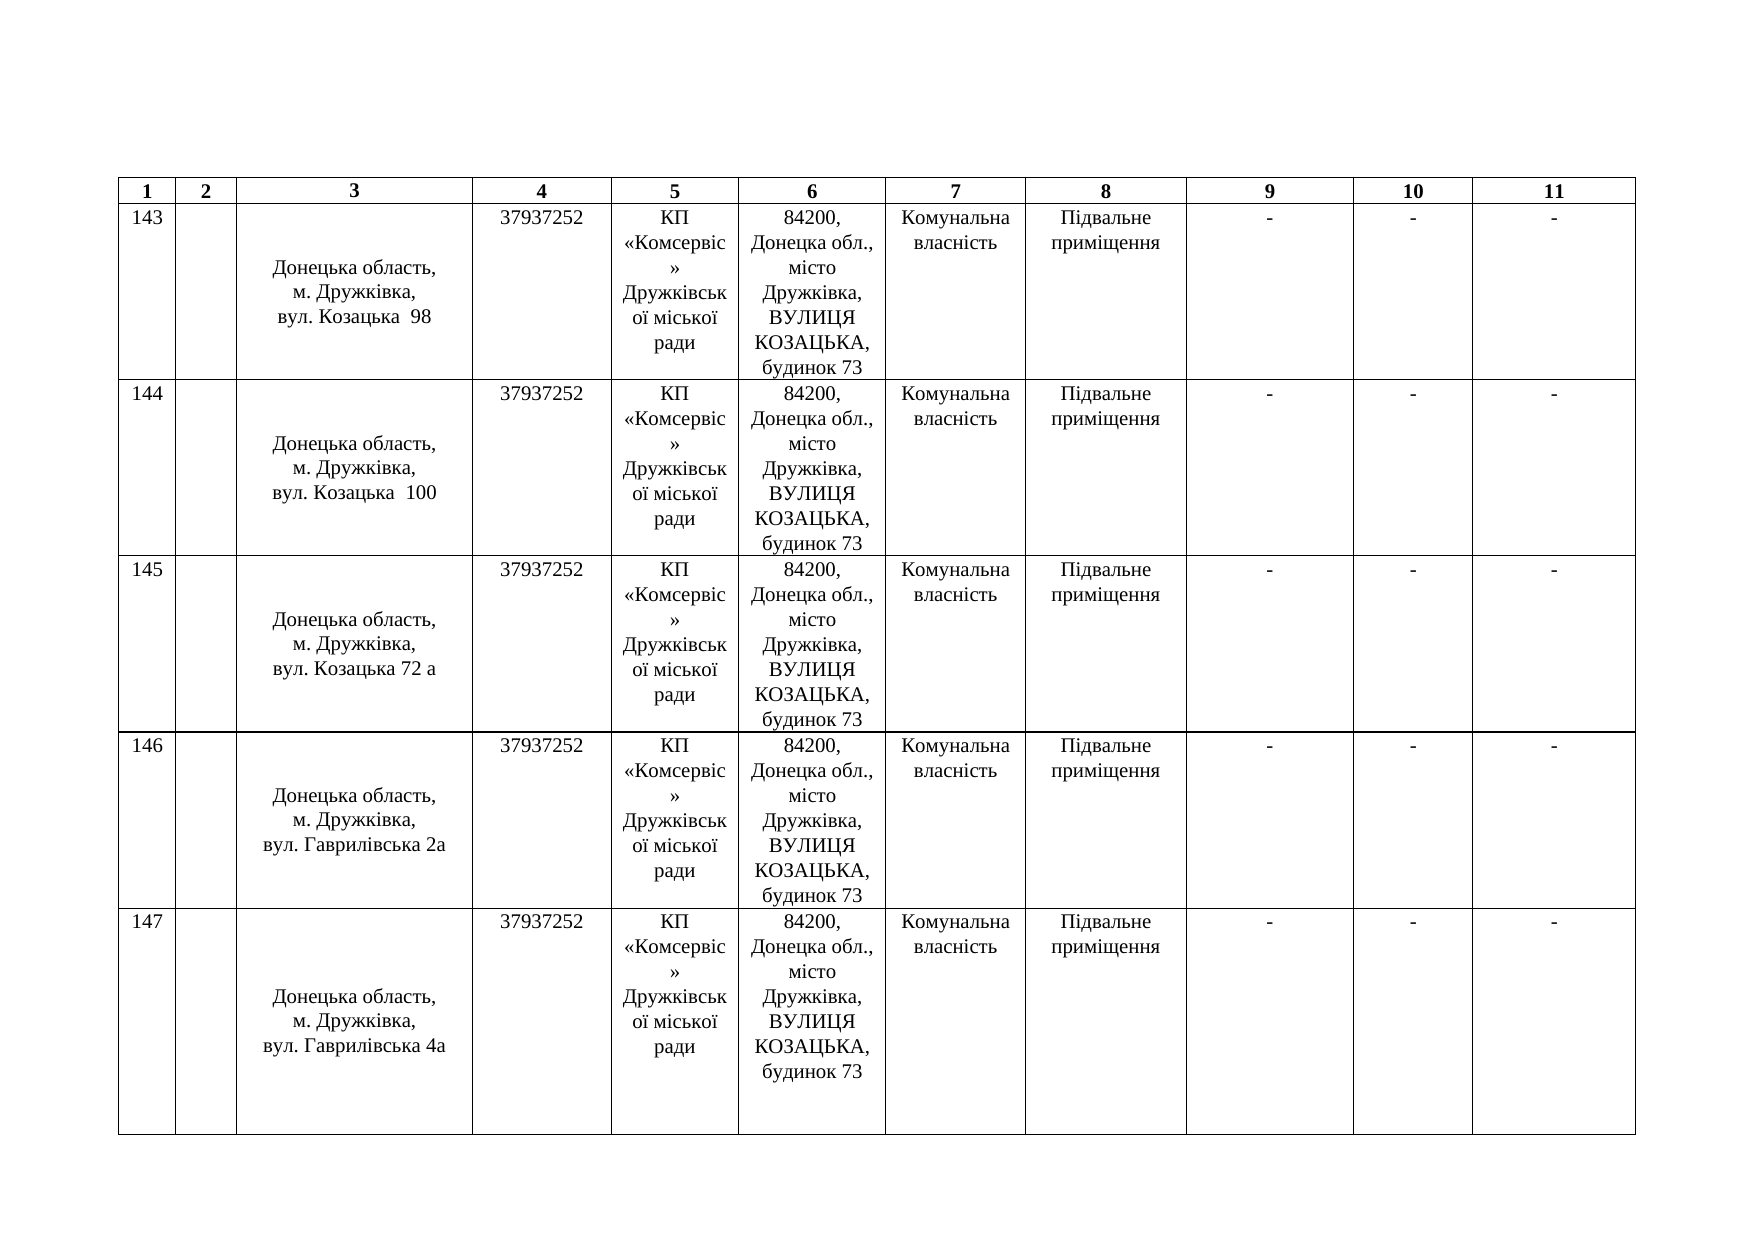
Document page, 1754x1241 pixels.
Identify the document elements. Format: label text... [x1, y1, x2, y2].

table_cell 37937252 [473, 556, 611, 731]
table_cell - [1354, 204, 1472, 379]
table_cell 3 [237, 178, 472, 203]
table_cell Комунальна власність [886, 380, 1025, 555]
table_cell - [1354, 733, 1472, 907]
table_cell КП «Комсервіс» Дружківської міської ради [612, 380, 738, 555]
table_cell - [1187, 380, 1353, 555]
table_cell - [1187, 909, 1353, 1133]
table_cell 2 [176, 178, 236, 203]
table_cell 143 [119, 204, 175, 379]
table_cell 5 [612, 178, 738, 203]
table_cell Донецька область, м. Дружківка, вул. Гаврилівська 2а [237, 733, 472, 907]
table_cell - [1187, 204, 1353, 379]
table_cell Донецька область, м. Дружківка, вул. Козацька 100 [237, 380, 472, 555]
table_cell 10 [1354, 178, 1472, 203]
table_cell [176, 733, 236, 907]
table_cell Донецька область, м. Дружківка, вул. Козацька 98 [237, 204, 472, 379]
table_cell Підвальне приміщення [1026, 204, 1186, 379]
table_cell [612, 909, 738, 1133]
table_cell - [1354, 909, 1472, 1133]
table_cell 6 [739, 178, 885, 203]
table_cell - [1473, 556, 1635, 731]
table_cell 4 [473, 178, 611, 203]
table_cell 37937252 [473, 909, 611, 1133]
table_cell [612, 204, 738, 379]
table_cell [739, 204, 885, 379]
table_cell Комунальна власність [886, 556, 1025, 731]
table_cell Підвальне приміщення [1026, 733, 1186, 907]
table_cell 37937252 [473, 733, 611, 907]
table_cell 145 [119, 556, 175, 731]
table_cell - [1473, 909, 1635, 1133]
table_cell 144 [119, 380, 175, 555]
table_cell Комунальна власність [886, 204, 1025, 379]
table_cell - [1354, 556, 1472, 731]
table_cell КП «Комсервіс» Дружківської міської ради [612, 556, 738, 731]
table_cell 7 [886, 178, 1025, 203]
table_cell - [1473, 733, 1635, 907]
table_cell Підвальне приміщення [1026, 380, 1186, 555]
table_cell - [1187, 733, 1353, 907]
table_cell Підвальне приміщення [1026, 556, 1186, 731]
table_cell 37937252 [473, 204, 611, 379]
table_cell - [1187, 556, 1353, 731]
table_cell 84200, Донецка обл., місто Дружківка, ВУЛИЦЯ КОЗАЦЬКА, будинок 73 [739, 556, 885, 731]
table_cell 146 [119, 733, 175, 907]
table_cell [176, 204, 236, 379]
table_cell 1 [119, 178, 175, 203]
table_cell 84200, Донецка обл., місто Дружківка, ВУЛИЦЯ КОЗАЦЬКА, будинок 73 [739, 733, 885, 907]
table_cell - [1473, 380, 1635, 555]
table_cell 9 [1187, 178, 1353, 203]
table_cell [176, 556, 236, 731]
table_cell Донецька область, м. Дружківка, вул. Козацька 72 а [237, 556, 472, 731]
table_cell КП «Комсервіс» Дружківської міської ради [612, 733, 738, 907]
table_cell Підвальне приміщення [1026, 909, 1186, 1133]
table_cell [739, 909, 885, 1133]
table_cell Донецька область, м. Дружківка, вул. Гаврилівська 4а [237, 909, 472, 1133]
table_cell 147 [119, 909, 175, 1133]
table_cell - [1354, 380, 1472, 555]
table_cell Комунальна власність [886, 733, 1025, 907]
table_cell 84200, Донецка обл., місто Дружківка, ВУЛИЦЯ КОЗАЦЬКА, будинок 73 [739, 380, 885, 555]
table_cell [176, 909, 236, 1133]
table_cell 11 [1473, 178, 1635, 203]
table_cell Комунальна власність [886, 909, 1025, 1133]
table_cell 37937252 [473, 380, 611, 555]
table_cell [176, 380, 236, 555]
table_cell 8 [1026, 178, 1186, 203]
table_cell - [1473, 204, 1635, 379]
